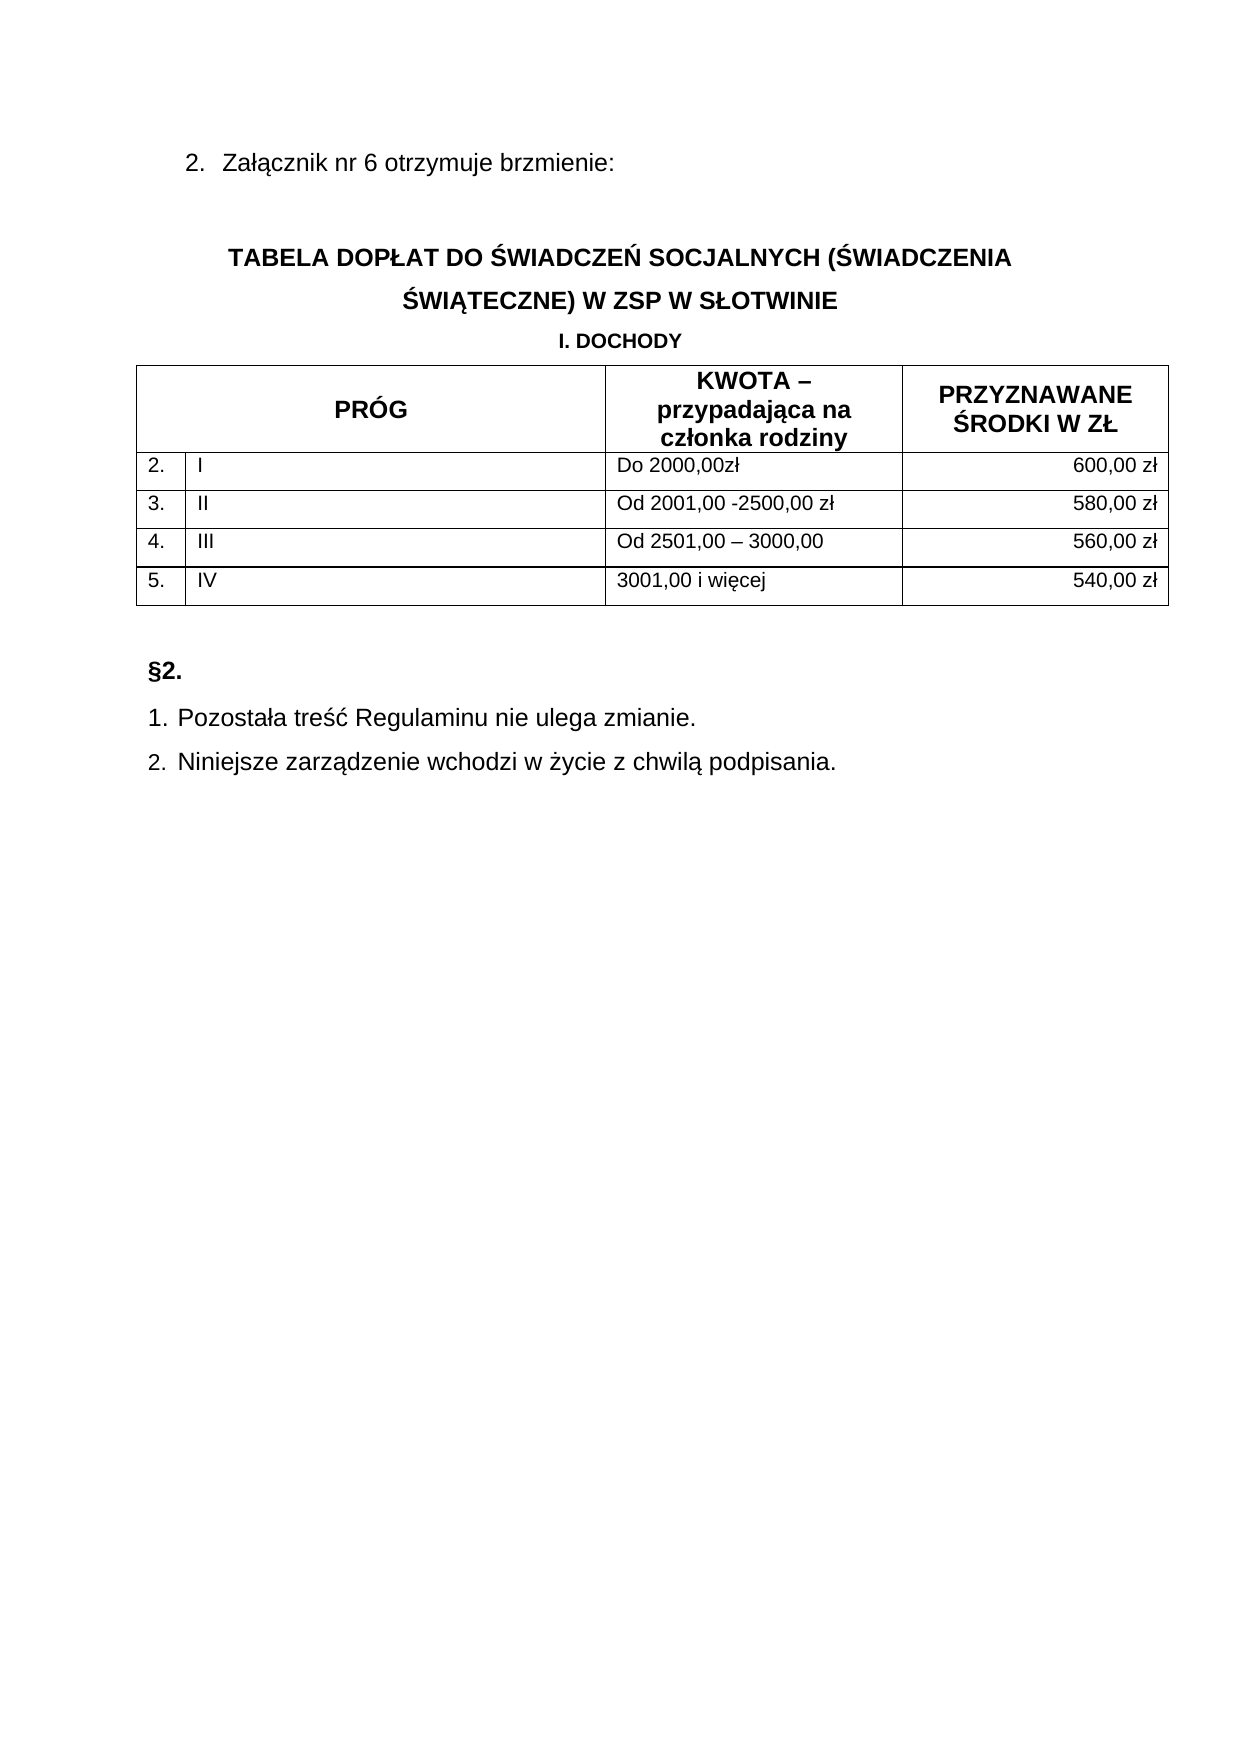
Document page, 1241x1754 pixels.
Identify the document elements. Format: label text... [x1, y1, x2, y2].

table_header PRZYZNAWANE ŚRODKI W ZŁ [903, 366, 1168, 452]
list Niniejsze zarządzenie wchodzi w życie z chwilą podpisania. [148, 746, 1093, 775]
table_cell 580,00 zł [903, 491, 1168, 528]
table_cell 540,00 zł [903, 568, 1168, 604]
table_cell 5. [137, 568, 185, 604]
table_cell III [186, 529, 605, 566]
list Załącznik nr 6 otrzymuje brzmienie: [185, 148, 1093, 176]
table_cell 600,00 zł [903, 453, 1168, 490]
table_cell 3. [137, 491, 185, 528]
table_cell Od 2001,00 -2500,00 zł [606, 491, 902, 528]
table_cell 3001,00 i więcej [606, 568, 902, 604]
text I. DOCHODY [148, 329, 1093, 353]
table_header PRÓG [137, 366, 605, 452]
table_cell 560,00 zł [903, 529, 1168, 566]
table_cell 2. [137, 453, 185, 490]
text §2. [148, 656, 1093, 684]
text TABELA DOPŁAT DO ŚWIADCZEŃ SOCJALNYCH (ŚWIADCZENIA ŚWIĄTECZNE) W ZSP W SŁOTWINIE [148, 243, 1093, 314]
table_cell II [186, 491, 605, 528]
table_cell I [186, 453, 605, 490]
list Pozostała treść Regulaminu nie ulega zmianie. [148, 703, 1093, 732]
table_header KWOTA – przypadająca na członka rodziny [606, 366, 902, 452]
table_cell IV [186, 568, 605, 604]
table_cell 4. [137, 529, 185, 566]
table_cell Od 2501,00 – 3000,00 [606, 529, 902, 566]
table_cell Do 2000,00zł [606, 453, 902, 490]
